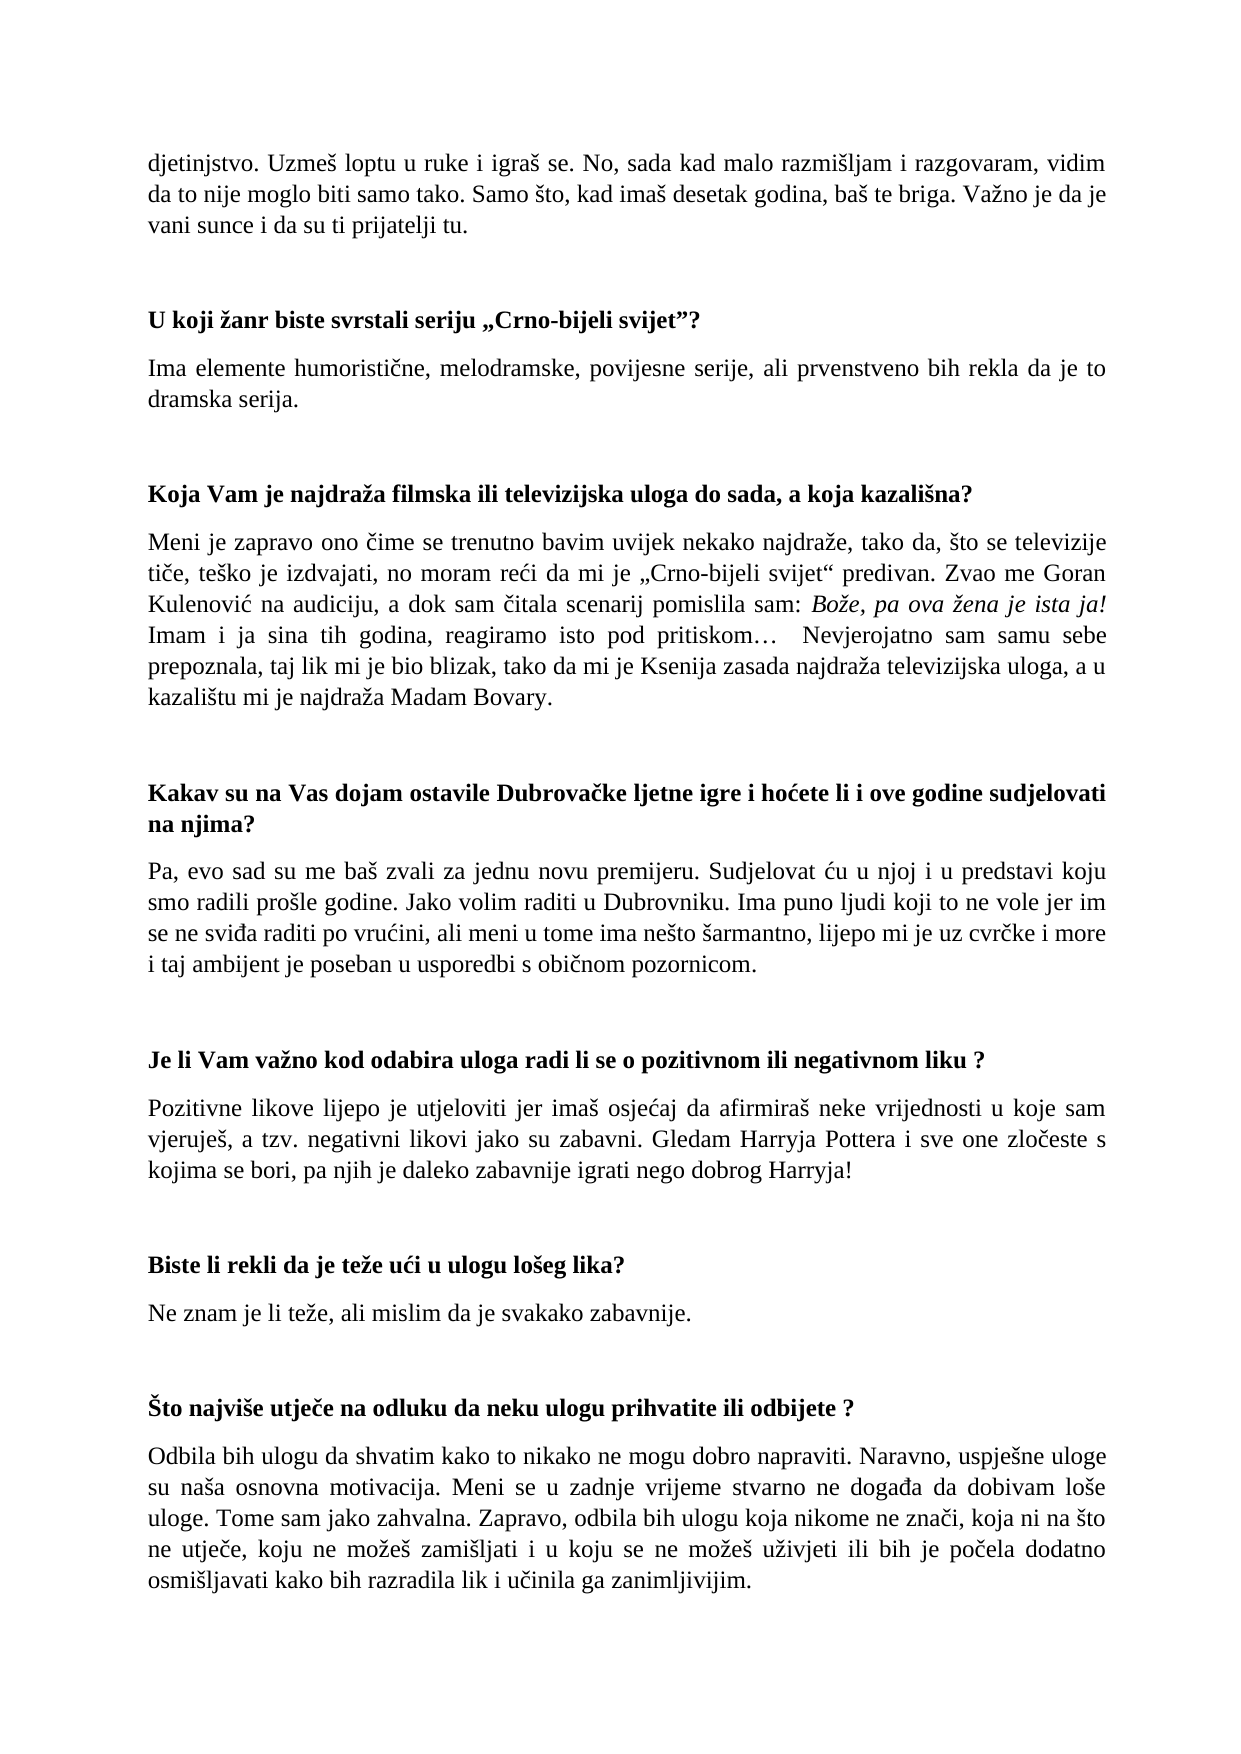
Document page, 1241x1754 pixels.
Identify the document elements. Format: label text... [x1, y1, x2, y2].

text Biste li rekli da je teže ući u ulogu lošeg lika? [148, 1250, 1107, 1279]
text U koji žanr biste svrstali seriju „Crno-bijeli svijet”? [148, 305, 1107, 334]
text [148, 148, 1107, 238]
text Meni je zapravo ono čime se trenutno bavim uvijek nekako najdraže, tako da, što se televizije tiče, teško je izdvajati, no moram reći da mi je „Crno-bijeli svijet“ predivan. Zvao me Goran Kulenović na audiciju, a dok sam čitala scenarij pomislila sam: Bože, pa ova žena je ista ja! Imam i ja sina tih godina, reagiramo isto pod pritiskom… Nevjerojatno sam samu sebe prepoznala, taj lik mi je bio blizak, tako da mi je Ksenija zasada najdraža televizijska uloga, a u kazalištu mi je najdraža Madam Bovary. [148, 527, 1107, 711]
text Odbila bih ulogu da shvatim kako to nikako ne mogu dobro napraviti. Naravno, uspješne uloge su naša osnovna motivacija. Meni se u zadnje vrijeme stvarno ne događa da dobivam loše uloge. Tome sam jako zahvalna. Zapravo, odbila bih ulogu koja nikome ne znači, koja ni na što ne utječe, koju ne možeš zamišljati i u koju se ne možeš uživjeti ili bih je počela dodatno osmišljavati kako bih razradila lik i učinila ga zanimljivijim. [148, 1441, 1107, 1594]
text Je li Vam važno kod odabira uloga radi li se o pozitivnom ili negativnom liku ? [148, 1045, 1107, 1074]
text Ima elemente humoristične, melodramske, povijesne serije, ali prvenstveno bih rekla da je to dramska serija. [148, 353, 1107, 413]
text Pa, evo sad su me baš zvali za jednu novu premijeru. Sudjelovat ću u njoj i u predstavi koju smo radili prošle godine. Jako volim raditi u Dubrovniku. Ima puno ljudi koji to ne vole jer im se ne sviđa raditi po vrućini, ali meni u tome ima nešto šarmantno, lijepo mi je uz cvrčke i more i taj ambijent je poseban u usporedbi s običnom pozornicom. [148, 856, 1107, 978]
text Što najviše utječe na odluku da neku ulogu prihvatite ili odbijete ? [148, 1393, 1107, 1422]
text Koja Vam je najdraža filmska ili televizijska uloga do sada, a koja kazališna? [148, 479, 1107, 508]
text Pozitivne likove lijepo je utjeloviti jer imaš osjećaj da afirmiraš neke vrijednosti u koje sam vjeruješ, a tzv. negativni likovi jako su zabavni. Gledam Harryja Pottera i sve one zločeste s kojima se bori, pa njih je daleko zabavnije igrati nego dobrog Harryja! [148, 1093, 1107, 1183]
text Kakav su na Vas dojam ostavile Dubrovačke ljetne igre i hoćete li i ove godine sudjelovati na njima? [148, 778, 1107, 837]
text Ne znam je li teže, ali mislim da je svakako zabavnije. [148, 1298, 1107, 1327]
